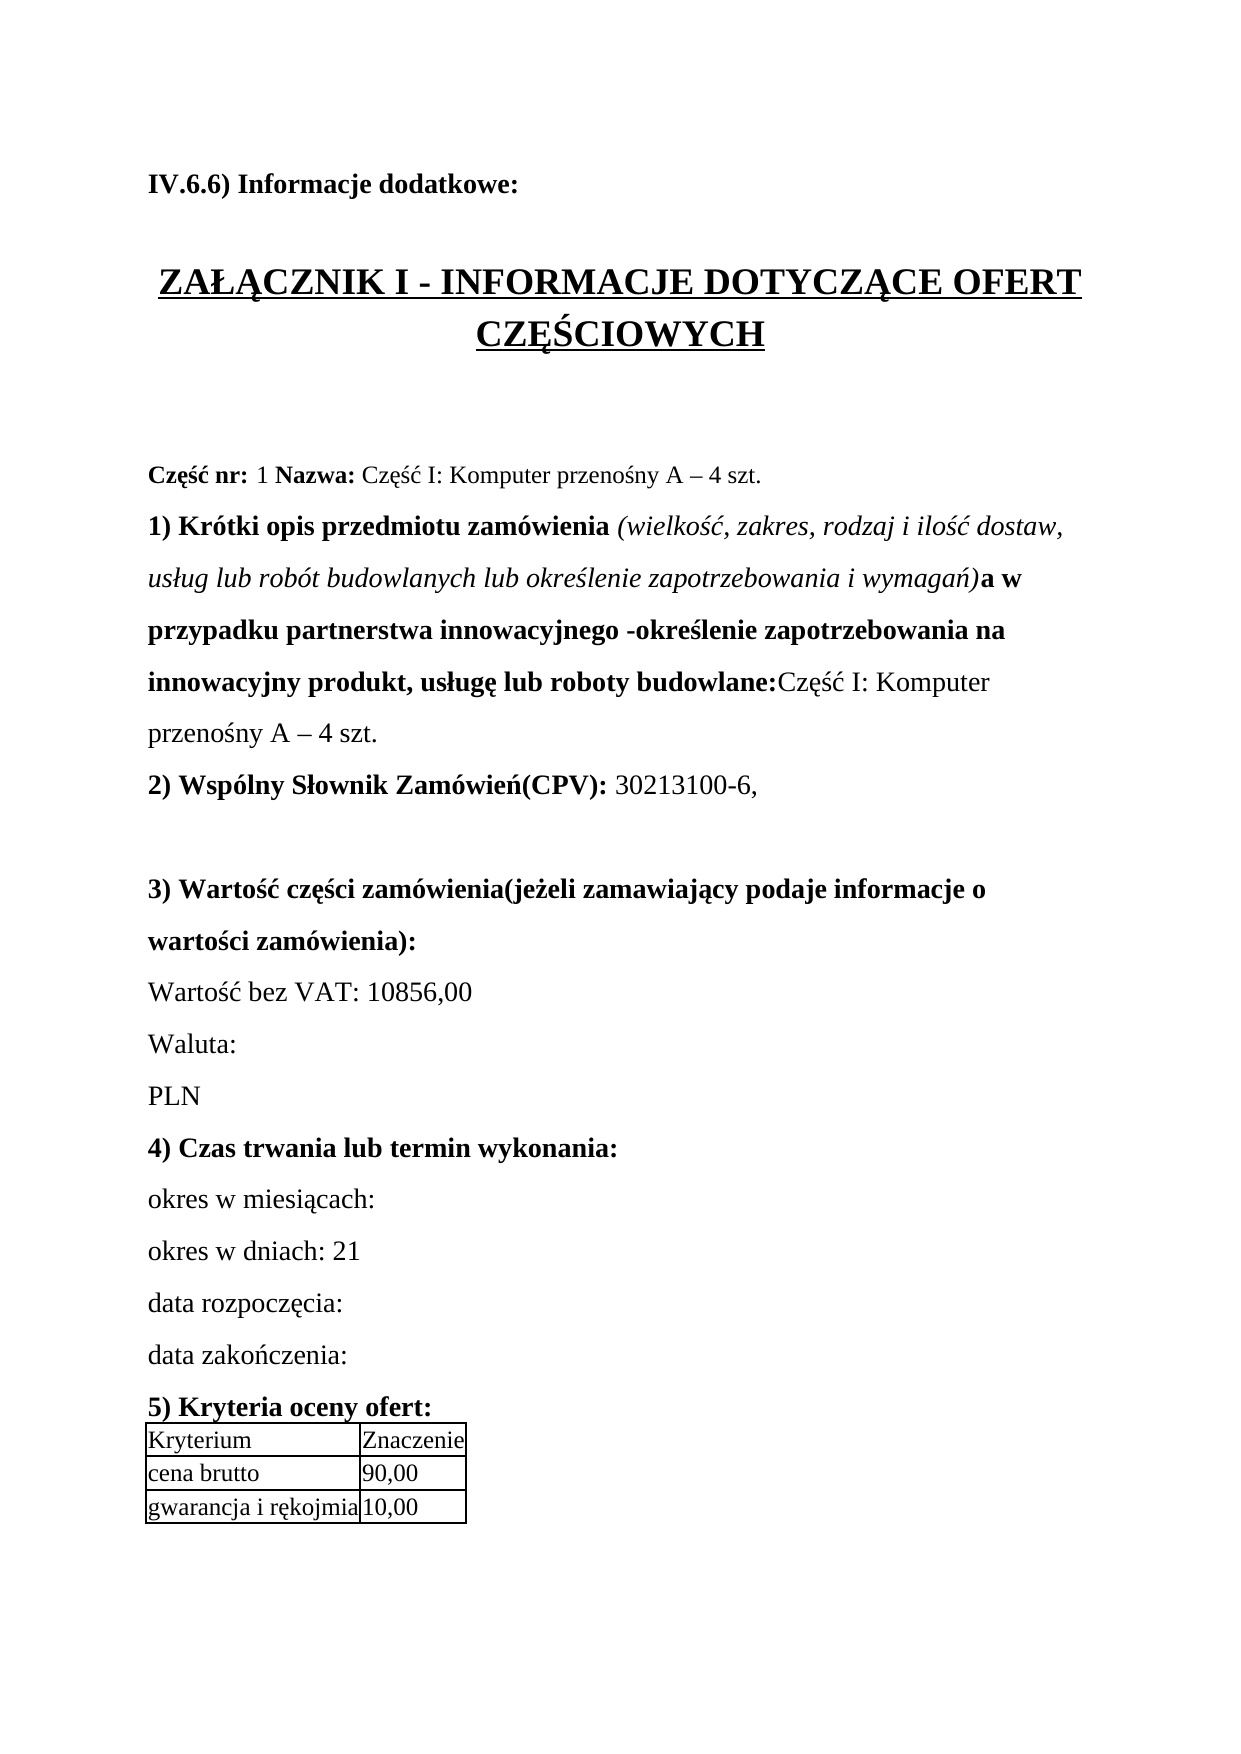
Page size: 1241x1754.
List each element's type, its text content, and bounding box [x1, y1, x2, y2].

table_cell 90,00 [361, 1457, 465, 1489]
table_header Nazwa: [273, 458, 360, 490]
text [148, 148, 1093, 251]
table_header 1 [255, 458, 273, 490]
table_header Kryterium [147, 1424, 359, 1455]
table_header Część nr: [146, 458, 254, 490]
text 1) Krótki opis przedmiotu zamówienia (wielkość, zakres, rodzaj i ilość dostaw, usług lub robót budowlanych lub określenie zapotrzebowania i wymagań)a w przypadku partnerstwa innowacyjnego -określenie zapotrzebowania na innowacyjny produkt, usługę lub roboty budowlane:Część I: Komputer przenośny A – 4 szt. 2) Wspólny Słownik Zamówień(CPV): 30213100-6, 3) Wartość części zamówienia(jeżeli zamawiający podaje informacje o wartości zamówienia): Wartość bez VAT: 10856,00 Waluta: PLN 4) Czas trwania lub termin wykonania: okres w miesiącach: okres w dniach: 21 data rozpoczęcia: data zakończenia: 5) Kryteria oceny ofert: [148, 490, 1093, 1422]
table_cell cena brutto [147, 1457, 359, 1489]
table_header Część I: Komputer przenośny A – 4 szt. [360, 458, 768, 490]
table_cell gwarancja i rękojmia [147, 1491, 359, 1522]
table_header Znaczenie [361, 1424, 465, 1455]
table_cell 10,00 [361, 1491, 465, 1522]
text ZAŁĄCZNIK I - INFORMACJE DOTYCZĄCE OFERT CZĘŚCIOWYCH [148, 251, 1093, 355]
